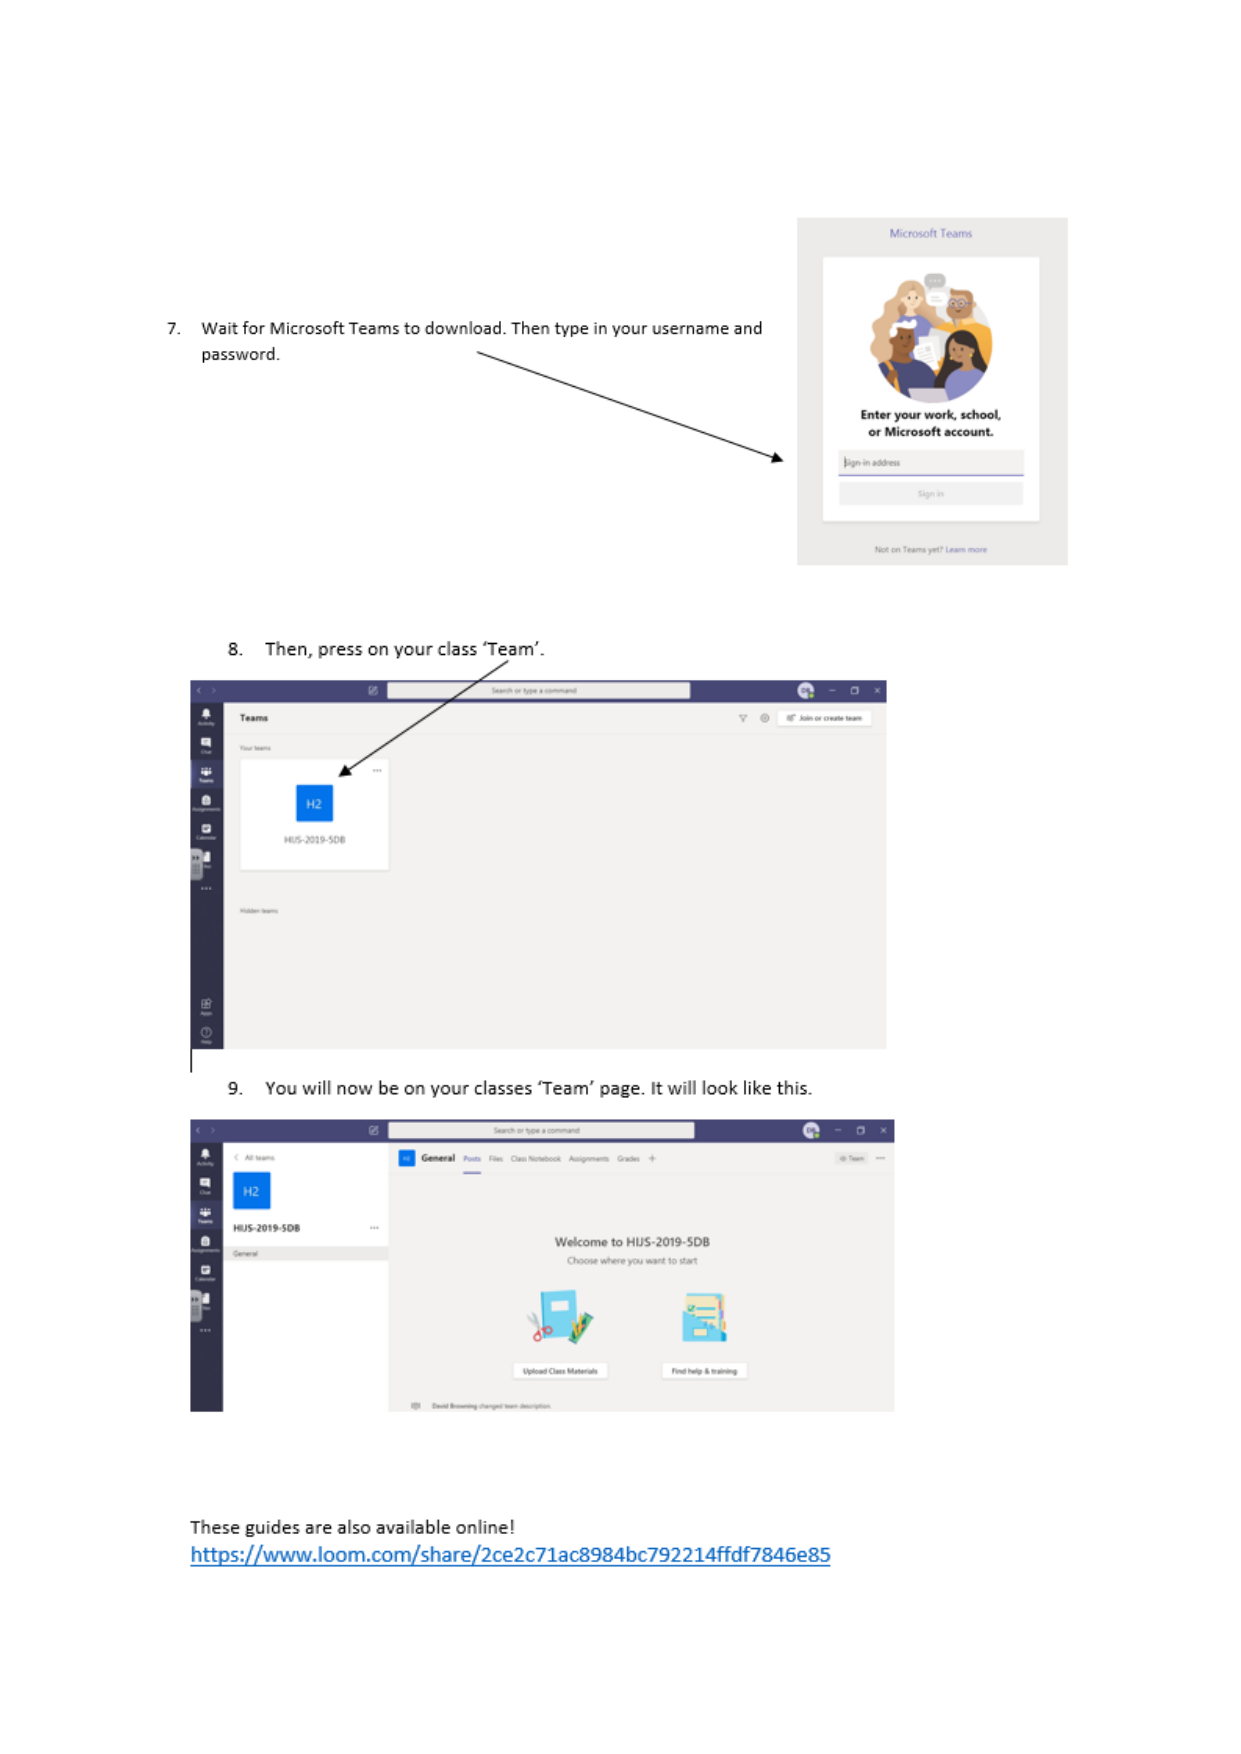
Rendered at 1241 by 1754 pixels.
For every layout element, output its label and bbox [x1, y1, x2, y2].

picture [150, 150, 1091, 600]
picture [150, 618, 926, 1584]
